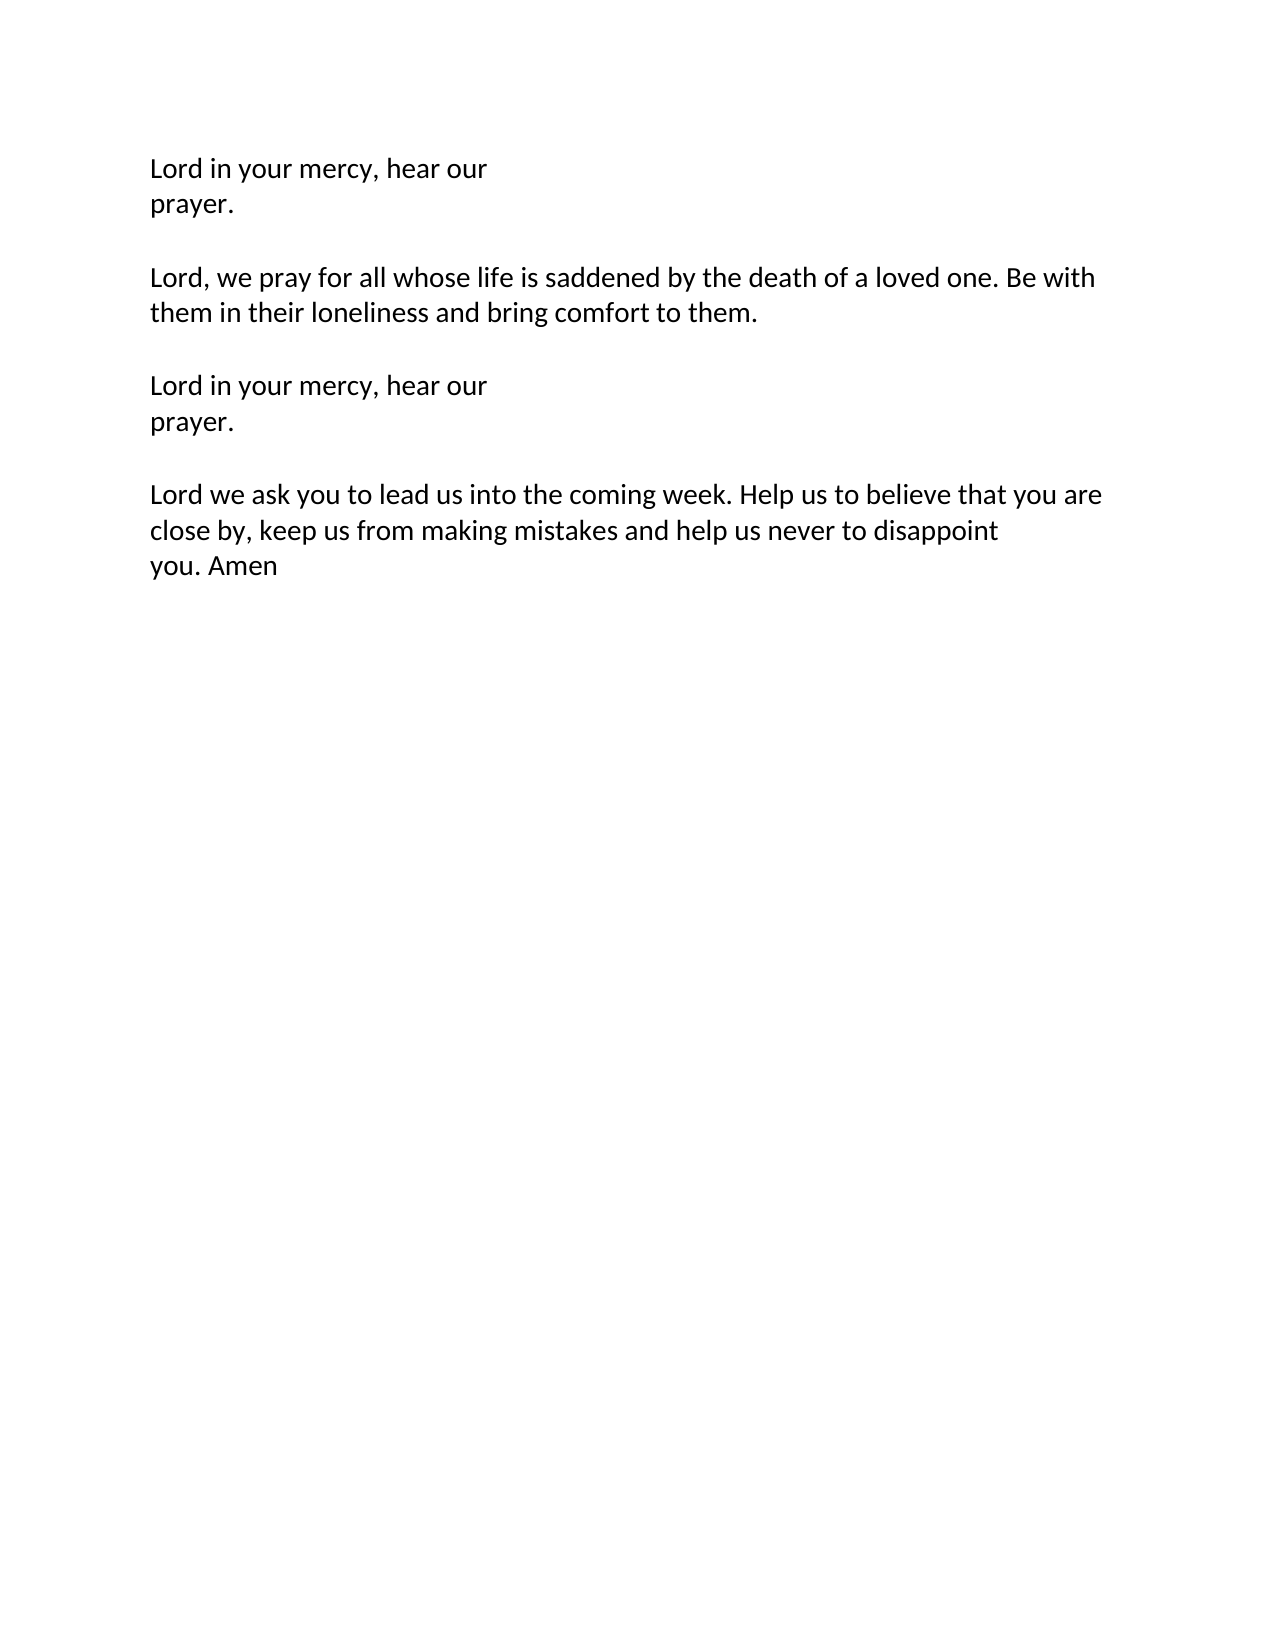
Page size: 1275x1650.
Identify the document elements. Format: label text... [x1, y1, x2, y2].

text Lord in your mercy, hear our prayer. [150, 150, 514, 221]
text Lord, we pray for all whose life is saddened by the death of a loved one. Be with them in their loneliness and bring comfort to them. [150, 259, 1098, 330]
text Lord in your mercy, hear our prayer. [150, 367, 514, 439]
text Lord we ask you to lead us into the coming week. Help us to believe that you are close by, keep us from making mistakes and help us never to disappoint you. Amen [150, 476, 1112, 583]
